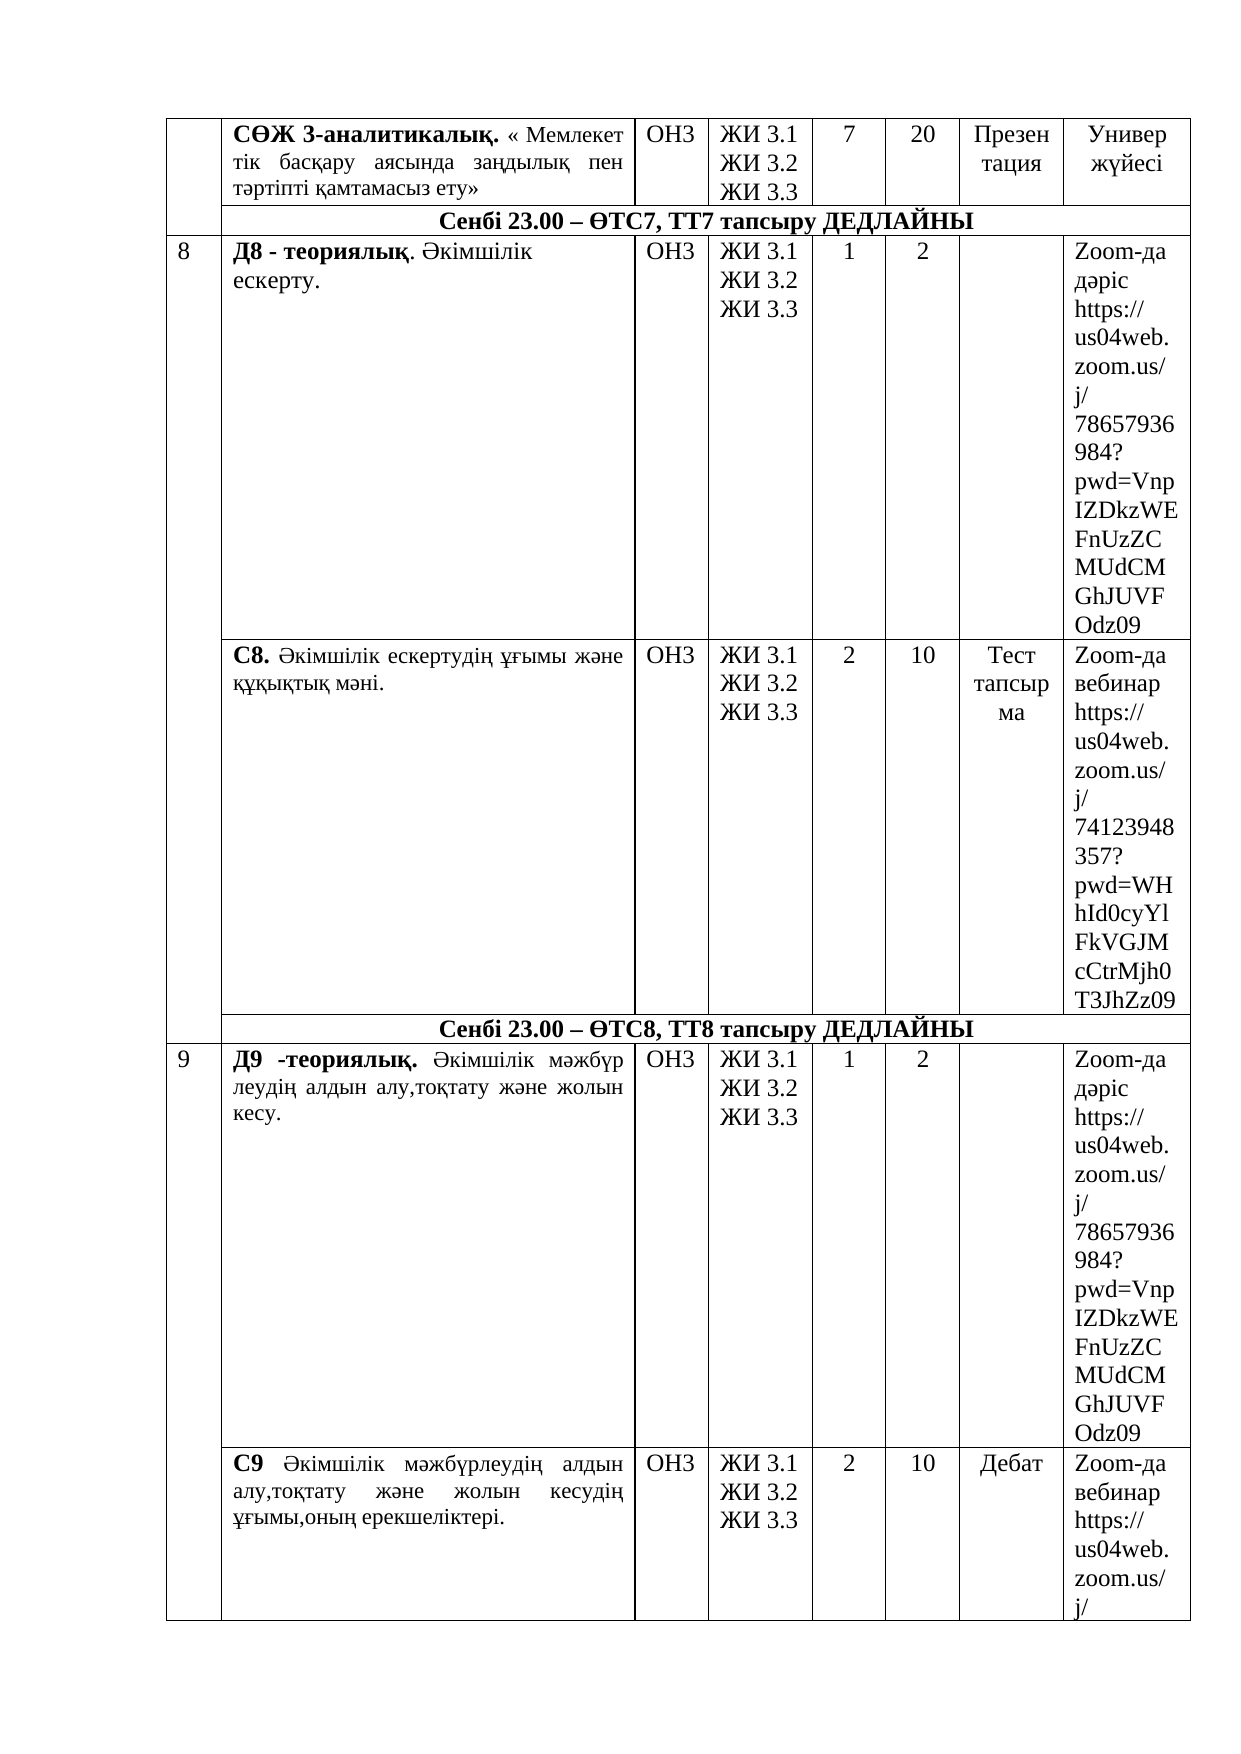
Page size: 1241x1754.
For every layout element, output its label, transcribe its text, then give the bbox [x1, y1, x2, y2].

table_cell С8. Әкімшілік ескертудің ұғымы және құқықтық мәні. [222, 640, 634, 1013]
table_cell Д9 -теориялық. Әкімшілік мәжбүр леудің алдын алу,тоқтату және жолын кесу. [222, 1044, 634, 1447]
table_cell 2 [886, 1044, 959, 1447]
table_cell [1064, 1448, 1190, 1620]
table_cell 10 [886, 1448, 959, 1620]
table_cell [960, 236, 1063, 639]
table_cell 9 [167, 1044, 221, 1620]
table_cell ОН3 [636, 1044, 708, 1447]
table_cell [222, 1448, 634, 1620]
table_cell Дебат [960, 1448, 1063, 1620]
table_cell [960, 1044, 1063, 1447]
table_cell Сенбі 23.00 – ӨТС7, ТТ7 тапсыру ДЕДЛАЙНЫ [222, 206, 1190, 235]
table_cell Д8 - теориялық. Әкімшілік ескерту. [222, 236, 634, 639]
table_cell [709, 119, 812, 205]
table_cell Сенбі 23.00 – ӨТС8, ТТ8 тапсыру ДЕДЛАЙНЫ [222, 1015, 1190, 1043]
table_cell CӨЖ 3-аналитикалық. « Мемлекет тік басқару аясында заңдылық пен тәртіпті қамтамасыз ету» [222, 119, 634, 205]
table_cell 7 [813, 119, 885, 205]
table_cell 20 [886, 119, 959, 205]
table_cell ОН3 [636, 1448, 708, 1620]
table_cell 2 [813, 1448, 885, 1620]
table_cell 1 [813, 1044, 885, 1447]
table_cell Тест тапсырма [960, 640, 1063, 1013]
table_cell ЖИ 3.1 ЖИ 3.2 ЖИ 3.3 [709, 1044, 812, 1447]
table_cell ЖИ 3.1 ЖИ 3.2 ЖИ 3.3 [709, 236, 812, 639]
table_cell 2 [813, 640, 885, 1013]
table_cell Универ жүйесі [1064, 119, 1190, 205]
table_cell 2 [886, 236, 959, 639]
table_cell 10 [886, 640, 959, 1013]
table_cell ОН3 [636, 119, 708, 205]
table_cell 1 [813, 236, 885, 639]
table_cell ОН3 [636, 640, 708, 1013]
table_cell Zoom-да дәріс https://us04web.zoom.us/j/78657936984?pwd=VnpIZDkzWEFnUzZCMUdCMGhJUVFOdz09 [1064, 1044, 1190, 1447]
table_cell ОН3 [636, 236, 708, 639]
table_cell Zoom-да вебинар https://us04web.zoom.us/j/74123948357?pwd=WHhId0cyYlFkVGJMcCtrMjh0T3JhZz09 [1064, 640, 1190, 1013]
table_cell Zoom-да дәріс https://us04web.zoom.us/j/78657936984?pwd=VnpIZDkzWEFnUzZCMUdCMGhJUVFOdz09 [1064, 236, 1190, 639]
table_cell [709, 1448, 812, 1620]
table_cell ЖИ 3.1 ЖИ 3.2 ЖИ 3.3 [709, 640, 812, 1013]
table_cell Презен тация [960, 119, 1063, 205]
table_cell 8 [167, 236, 221, 1043]
